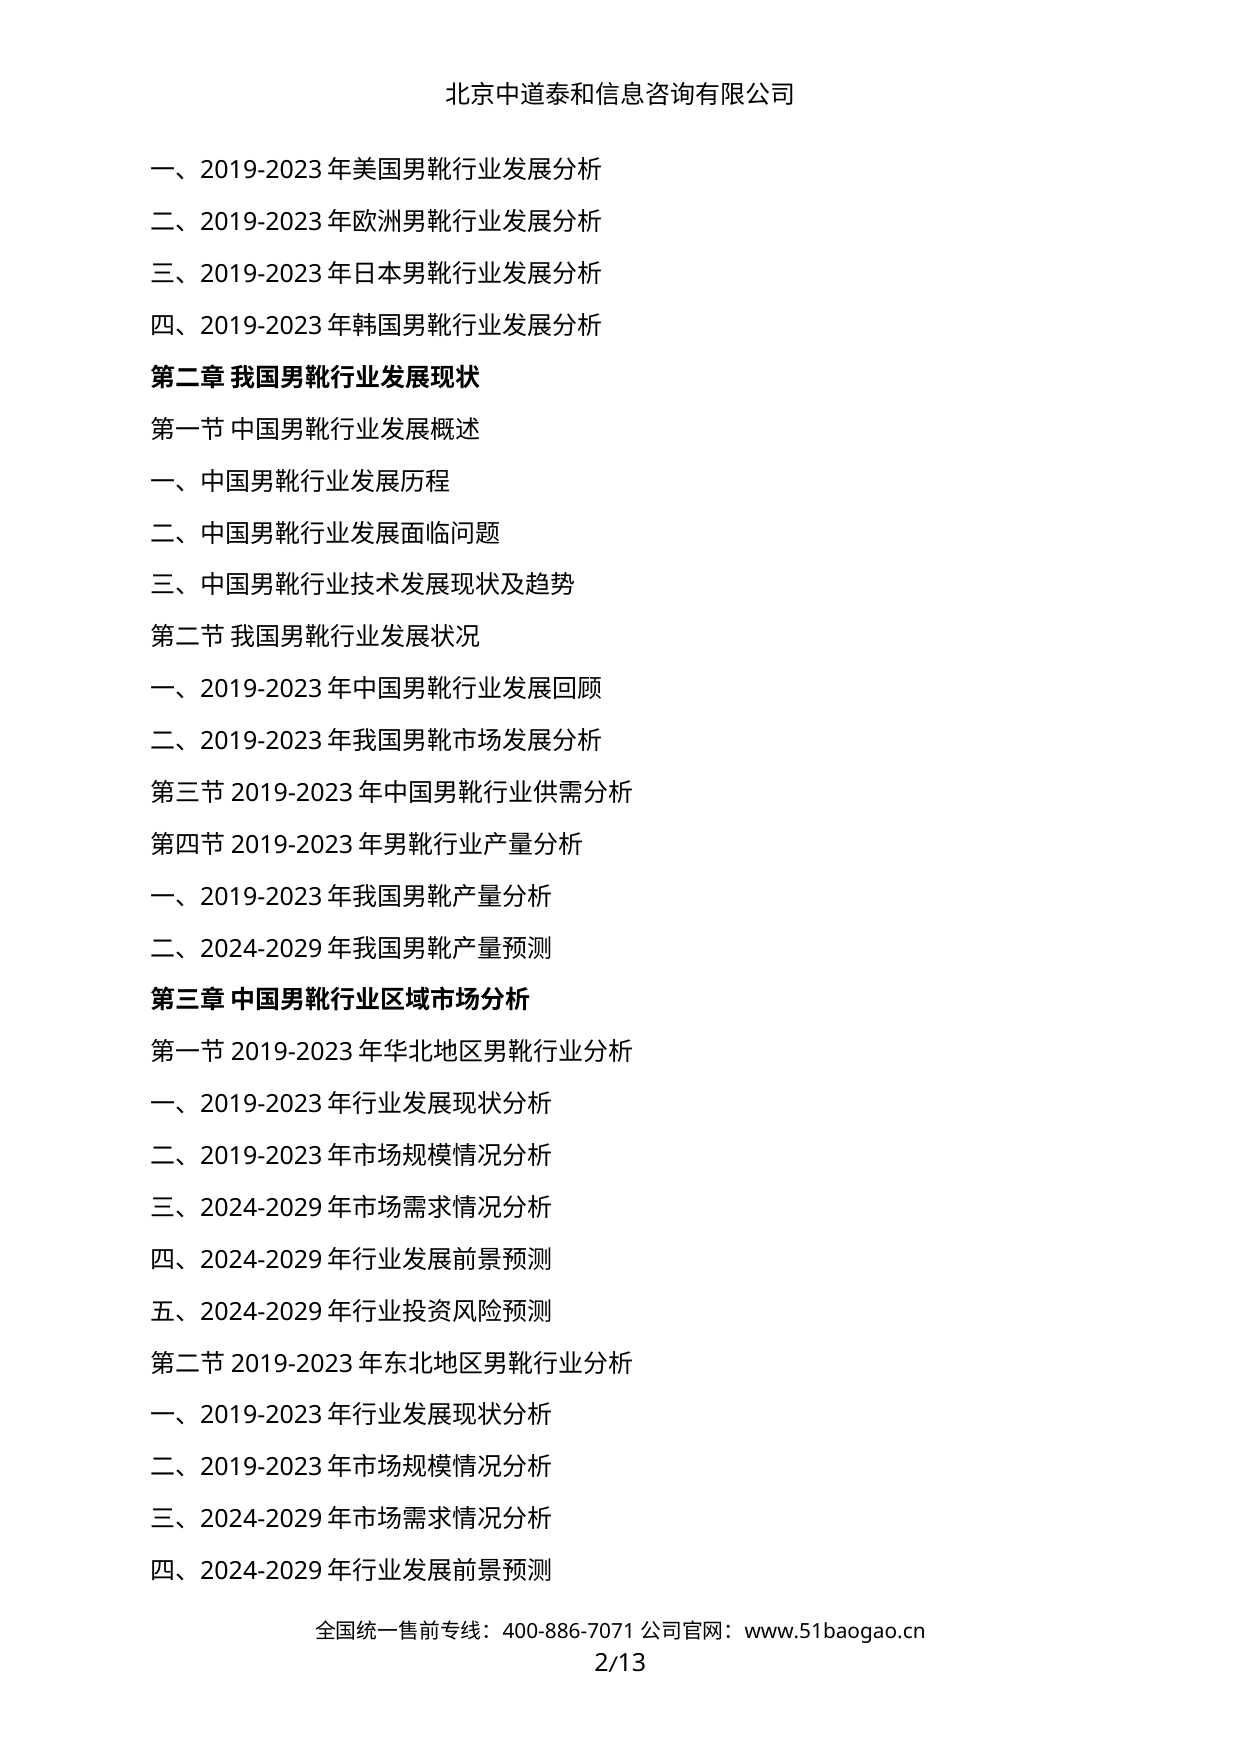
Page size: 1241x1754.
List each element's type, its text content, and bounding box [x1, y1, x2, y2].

text 第二节 我国男靴行业发展状况 [150, 617, 1090, 653]
text 一、2019-2023年行业发展现状分析 [150, 1084, 1090, 1120]
text 一、2019-2023年美国男靴行业发展分析 [150, 150, 1090, 186]
text 四、2024-2029年行业发展前景预测 [150, 1551, 1090, 1587]
text 二、2024-2029年我国男靴产量预测 [150, 928, 1090, 964]
text 二、2019-2023年我国男靴市场发展分析 [150, 721, 1090, 757]
text 一、2019-2023年中国男靴行业发展回顾 [150, 669, 1090, 705]
text 一、2019-2023年我国男靴产量分析 [150, 876, 1090, 912]
text 第一节 中国男靴行业发展概述 [150, 409, 1090, 446]
text 第三节 2019-2023年中国男靴行业供需分析 [150, 772, 1090, 809]
text 一、中国男靴行业发展历程 [150, 461, 1090, 497]
text 第一节 2019-2023年华北地区男靴行业分析 [150, 1032, 1090, 1068]
text 四、2024-2029年行业发展前景预测 [150, 1239, 1090, 1276]
text 三、2024-2029年市场需求情况分析 [150, 1187, 1090, 1224]
text 第二章 我国男靴行业发展现状 [150, 357, 1090, 394]
text 三、2019-2023年日本男靴行业发展分析 [150, 254, 1090, 290]
text 二、中国男靴行业发展面临问题 [150, 513, 1090, 549]
text 四、2019-2023年韩国男靴行业发展分析 [150, 306, 1090, 342]
text 三、2024-2029年市场需求情况分析 [150, 1499, 1090, 1535]
text 五、2024-2029年行业投资风险预测 [150, 1291, 1090, 1327]
text 二、2019-2023年欧洲男靴行业发展分析 [150, 202, 1090, 238]
text 三、中国男靴行业技术发展现状及趋势 [150, 565, 1090, 601]
text 二、2019-2023年市场规模情况分析 [150, 1136, 1090, 1172]
text 第四节 2019-2023年男靴行业产量分析 [150, 824, 1090, 861]
text 第三章 中国男靴行业区域市场分析 [150, 980, 1090, 1016]
text 第二节 2019-2023年东北地区男靴行业分析 [150, 1343, 1090, 1379]
text 二、2019-2023年市场规模情况分析 [150, 1447, 1090, 1483]
text 一、2019-2023年行业发展现状分析 [150, 1395, 1090, 1431]
